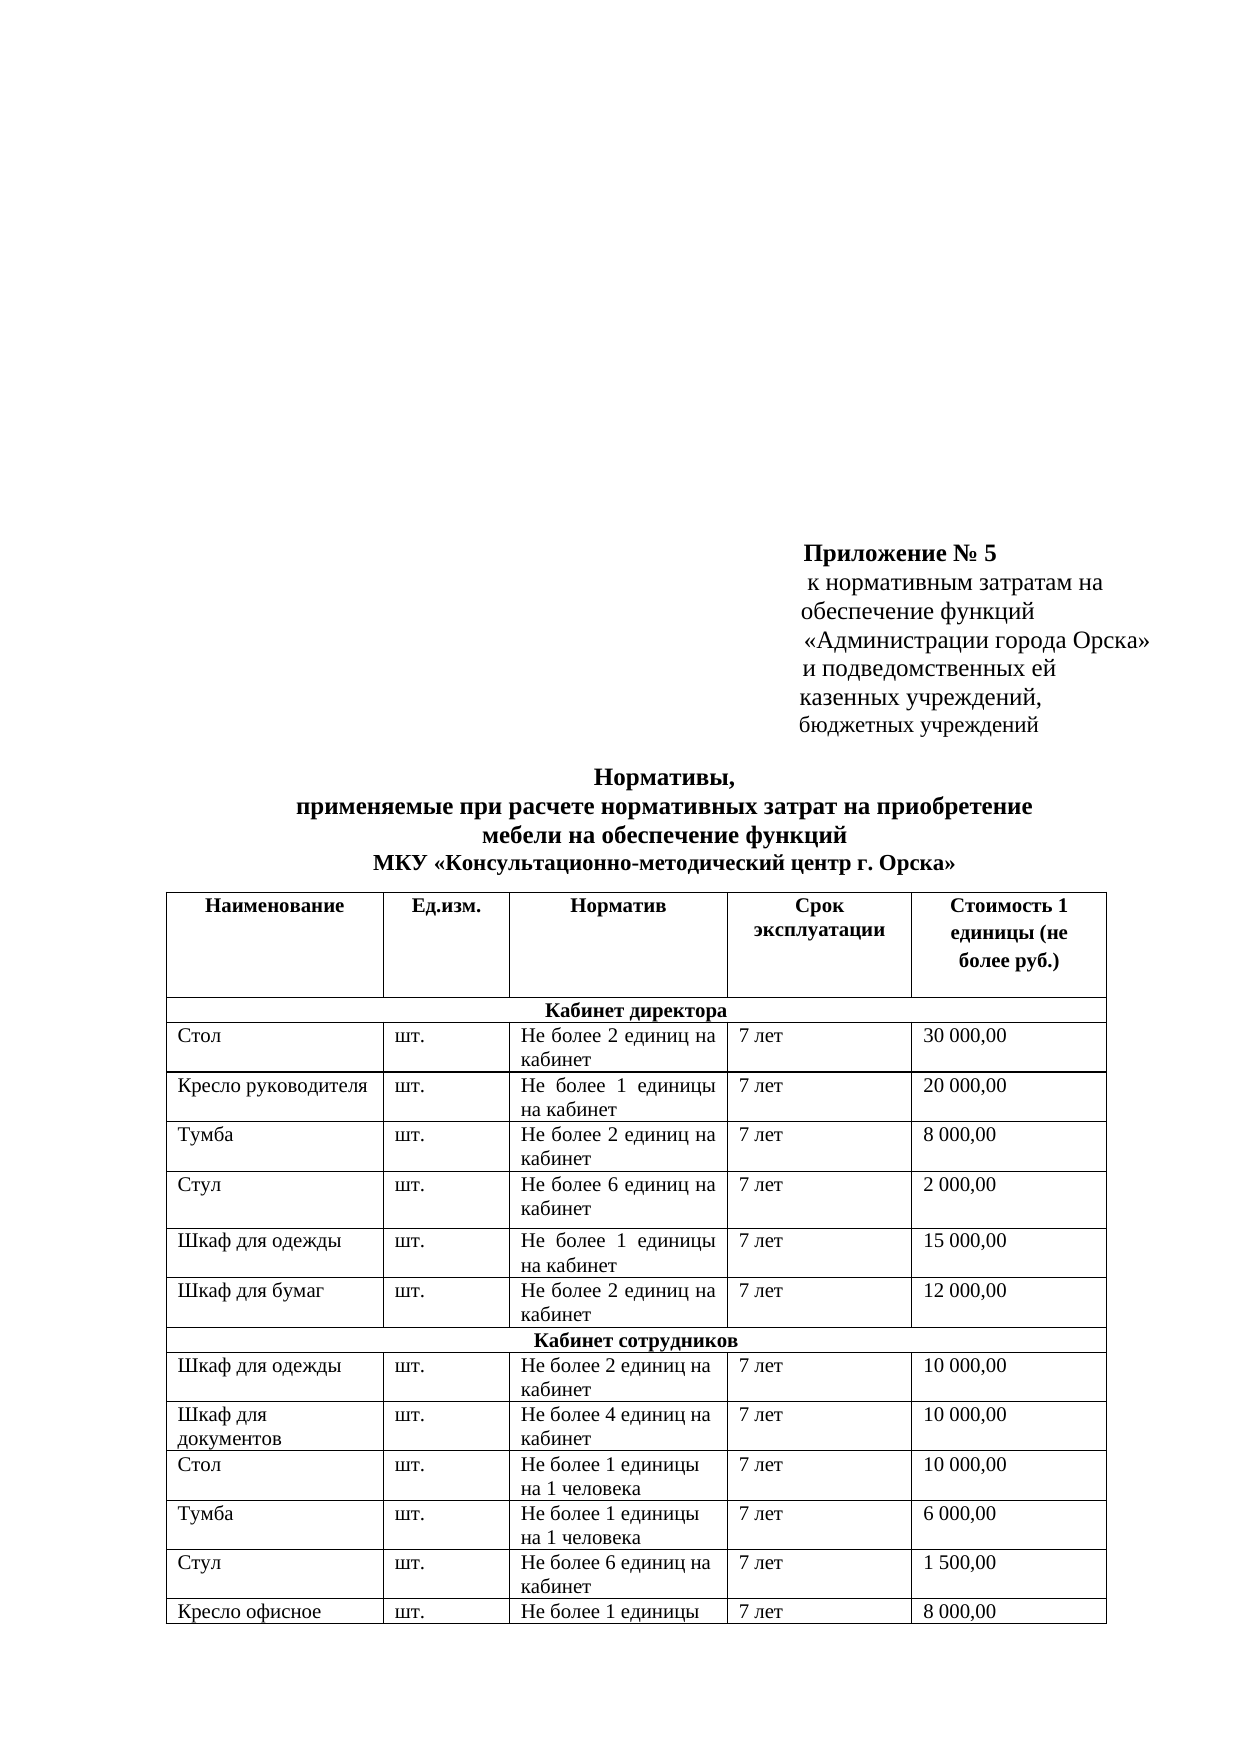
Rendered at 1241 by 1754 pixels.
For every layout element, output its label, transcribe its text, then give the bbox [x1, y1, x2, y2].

table_cell Не более 1 единицы на 1 человека [510, 1451, 727, 1499]
table_header Ед.изм. [384, 893, 509, 997]
table_cell шт. [384, 1451, 509, 1499]
table_cell шт. [384, 1023, 509, 1071]
text мебели на обеспечение функций [177, 820, 1152, 848]
table_header Наименование [167, 893, 383, 997]
table_cell шт. [384, 1122, 509, 1171]
table_cell 7 лет [728, 1023, 911, 1071]
table_cell Шкаф для одежды [167, 1353, 383, 1401]
table_cell Кресло руководителя [167, 1073, 383, 1121]
text применяемые при расчете нормативных затрат на приобретение [177, 791, 1152, 820]
table_cell шт. [384, 1278, 509, 1327]
text и подведомственных ей [177, 653, 1152, 682]
table_cell шт. [384, 1172, 509, 1227]
text МКУ «Консультационно-методический центр г. Орска» [177, 848, 1152, 875]
table_cell Не более 2 единиц на кабинет [510, 1278, 727, 1327]
table_cell Кресло офисное [167, 1599, 383, 1623]
table_cell 6 000,00 [912, 1501, 1106, 1549]
table_cell 10 000,00 [912, 1451, 1106, 1499]
table_cell 7 лет [728, 1402, 911, 1450]
text Приложение № 5 [177, 538, 1152, 567]
table_cell Тумба [167, 1122, 383, 1171]
table_cell 20 000,00 [912, 1073, 1106, 1121]
table_cell 8 000,00 [912, 1599, 1106, 1623]
text «Администрации города Орска» [177, 625, 1152, 653]
table_cell 12 000,00 [912, 1278, 1106, 1327]
table_cell 7 лет [728, 1599, 911, 1623]
table_cell Кабинет директора [167, 998, 1106, 1022]
text к нормативным затратам на [545, 567, 1152, 596]
table_cell 7 лет [728, 1073, 911, 1121]
table_cell 10 000,00 [912, 1402, 1106, 1450]
table_cell Стол [167, 1023, 383, 1071]
table_cell Стул [167, 1550, 383, 1598]
table_header Стоимость 1 единицы (не более руб.) [912, 893, 1106, 997]
table_cell 8 000,00 [912, 1122, 1106, 1171]
text обеспечение функций [177, 596, 1152, 625]
text Нормативы, [177, 762, 1152, 791]
table_cell 7 лет [728, 1229, 911, 1277]
table_cell 1 500,00 [912, 1550, 1106, 1598]
table_cell 7 лет [728, 1451, 911, 1499]
table_cell Не более 2 единиц на кабинет [510, 1023, 727, 1071]
table_cell шт. [384, 1353, 509, 1401]
list бюджетных учреждений [177, 711, 1152, 737]
table_cell шт. [384, 1073, 509, 1121]
table_cell Тумба [167, 1501, 383, 1549]
table_cell Стул [167, 1172, 383, 1227]
table_cell Не более 4 единиц на кабинет [510, 1402, 727, 1450]
table_cell 7 лет [728, 1550, 911, 1598]
table_cell 7 лет [728, 1172, 911, 1227]
table_cell Не более 6 единиц на кабинет [510, 1172, 727, 1227]
table_cell Не более 1 единицы на кабинет [510, 1229, 727, 1277]
table_cell Не более 2 единиц на кабинет [510, 1353, 727, 1401]
table_cell 10 000,00 [912, 1353, 1106, 1401]
table_cell 30 000,00 [912, 1023, 1106, 1071]
table_cell 7 лет [728, 1122, 911, 1171]
table_header Срок эксплуатации [728, 893, 911, 997]
table_cell Шкаф для одежды [167, 1229, 383, 1277]
table_cell шт. [384, 1501, 509, 1549]
table_header Норматив [510, 893, 727, 997]
table_cell шт. [384, 1402, 509, 1450]
table_cell 7 лет [728, 1353, 911, 1401]
table_cell 15 000,00 [912, 1229, 1106, 1277]
table_cell 2 000,00 [912, 1172, 1106, 1227]
table_cell 7 лет [728, 1278, 911, 1327]
text казенных учреждений, [177, 682, 1152, 711]
table_cell шт. [384, 1599, 509, 1623]
table_cell Не более 1 единицы на кабинет [510, 1073, 727, 1121]
table_cell Не более 1 единицы на 1 человека [510, 1501, 727, 1549]
table_cell Кабинет сотрудников [167, 1328, 1106, 1352]
table_cell 7 лет [728, 1501, 911, 1549]
table_cell Шкаф для бумаг [167, 1278, 383, 1327]
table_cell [510, 1599, 727, 1623]
table_cell шт. [384, 1550, 509, 1598]
table_cell Стол [167, 1451, 383, 1499]
table_cell Шкаф для документов [167, 1402, 383, 1450]
table_cell шт. [384, 1229, 509, 1277]
table_cell Не более 6 единиц на кабинет [510, 1550, 727, 1598]
table_cell Не более 2 единиц на кабинет [510, 1122, 727, 1171]
